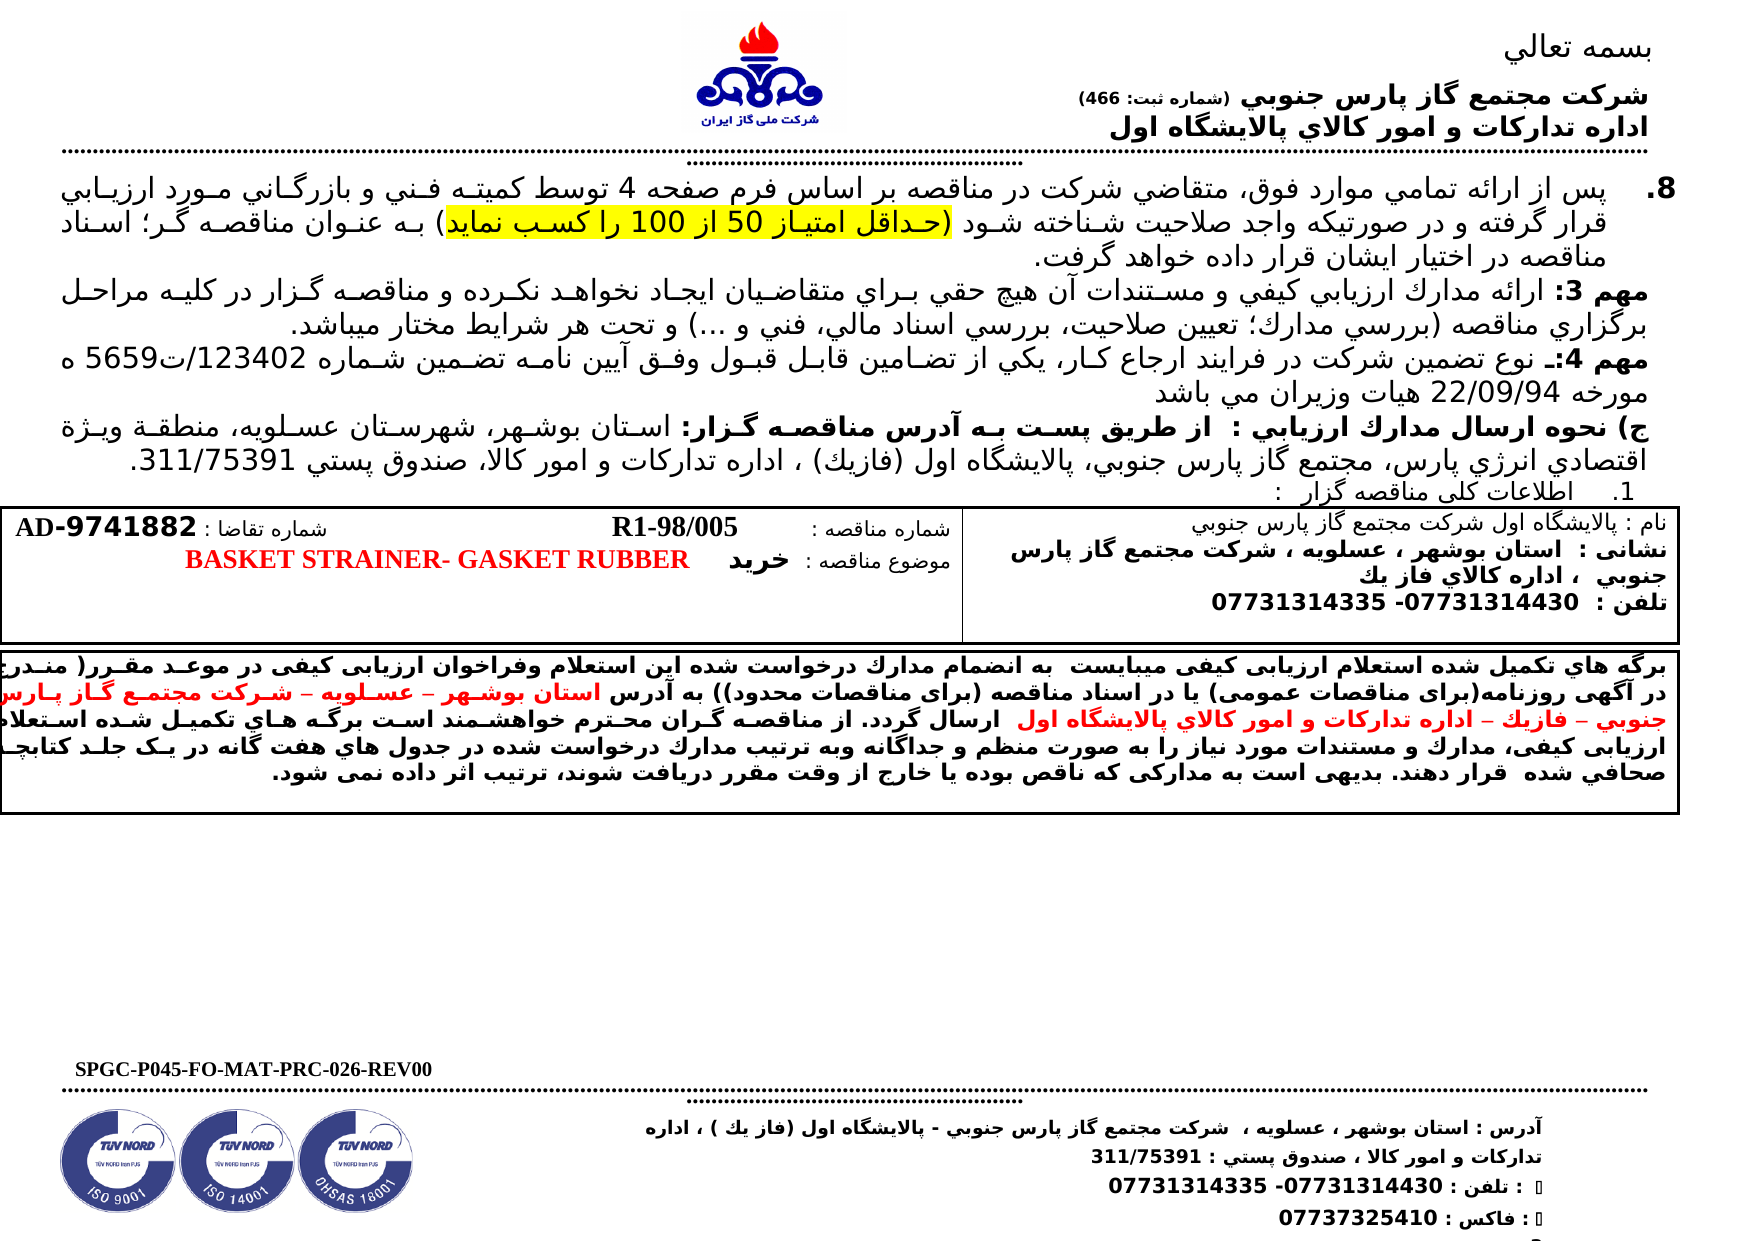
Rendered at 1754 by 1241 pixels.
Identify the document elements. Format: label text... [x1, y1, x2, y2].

table_cell برگه هاي تکمیل شده استعلام ارزیابی کیفی میبایست به انضمام مدارك درخواست شده این استعلام وفراخوان ارزیابی کیفی در موعد مقرر( مندرج در آگهی روزنامه(برای مناقصات عمومی) یا در اسناد مناقصه (برای مناقصات محدود)) به آدرس استان بوشهر – عسلويه – شركت مجتمع گاز پارس جنوبي – فازيك – اداره تداركات و امور كالاي پالايشگاه اول ارسال گردد. از مناقصه گران محترم خواهشمند است برگه هاي تکمیل شده استعلام ارزیابی کیفی، مدارك و مستندات مورد نیاز را به صورت منظم و جداگانه وبه ترتیب مدارك درخواست شده در جدول هاي هفت گانه در یک جلد كتابچه صحافي شده قرار دهند. بدیهی است به مدارکی که ناقص بوده یا خارج از وقت مقرر دریافت شوند، ترتیب اثر داده نمی شود. [2, 653, 1677, 812]
picture [60, 1109, 413, 1213]
text ج) نحوه ارسال مدارك ارزيابي : از طريق پست به آدرس مناقصه گزار: استان بوشهر، شهرستان عسلويه، منطقة ويژة اقتصادي انرژي پارس، مجتمع گاز پارس جنوبي، پالايشگاه اول (فازيك) ، اداره تداركات و امور كالا، صندوق پستي 311/75391. [60, 409, 1649, 477]
list پس از ارائه تمامي موارد فوق، متقاضي شركت در مناقصه بر اساس فرم صفحه 4 توسط كميته فني و بازرگاني مورد ارزيابي قرار گرفته و در صورتيكه واجد صلاحيت شناخته شود (حداقل امتياز 50 از 100 را كسب نمايد) به عنوان مناقصه گر؛ اسناد مناقصه در اختيار ايشان قرار داده خواهد گرفت. [60, 171, 1645, 273]
text مهم 4: نوع تضمين شركت در فرايند ارجاع كار، يكي از تضامين قابل قبول وفق آيين نامه تضمين شماره 123402/ت5659 ه مورخه 22/09/94 هيات وزيران مي باشد [60, 341, 1649, 409]
list اطلاعات کلی مناقصه گزار : [60, 477, 1611, 506]
table_header شماره مناقصه : R1-98/005 شماره تقاضا : 9741882-AD موضوع مناقصه : خريد BASKET STRAINER- GASKET RUBBER [2, 509, 962, 642]
text مهم 3: ارائه مدارك ارزيابي كيفي و مستندات آن هيچ حقي براي متقاضيان ايجاد نخواهد نكرده و مناقصه گزار در كليه مراحل برگزاري مناقصه (بررسي مدارك؛ تعيين صلاحيت، بررسي اسناد مالي، فني و ...) و تحت هر شرايط مختار ميباشد. [60, 273, 1649, 341]
table_cell [0, 645, 1679, 649]
table_header نام : پالايشگاه اول شركت مجتمع گاز پارس جنوبي نشانی : استان بوشهر ، عسلويه ، شركت مجتمع گاز پارس جنوبي ، اداره كالاي فاز يك تلفن : 07731314430- 07731314335 [963, 509, 1677, 642]
